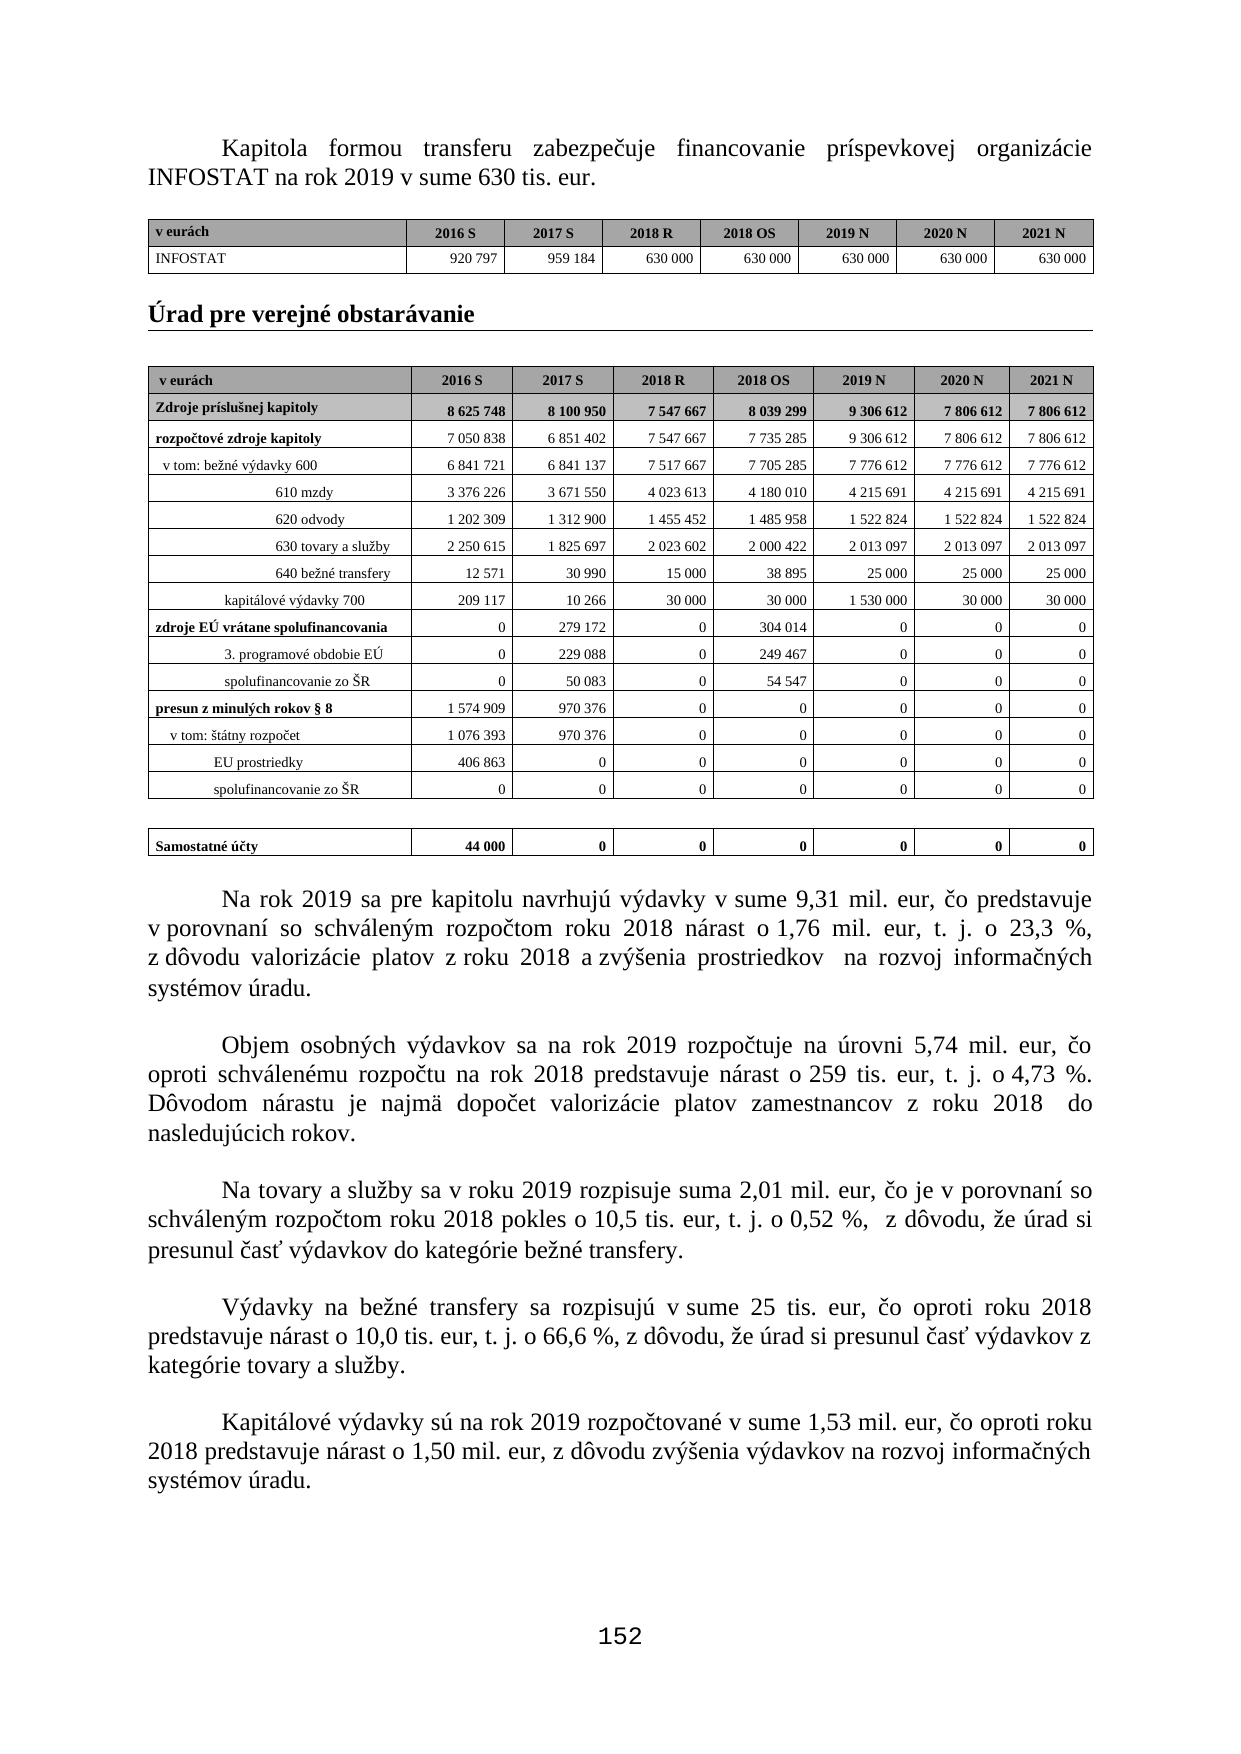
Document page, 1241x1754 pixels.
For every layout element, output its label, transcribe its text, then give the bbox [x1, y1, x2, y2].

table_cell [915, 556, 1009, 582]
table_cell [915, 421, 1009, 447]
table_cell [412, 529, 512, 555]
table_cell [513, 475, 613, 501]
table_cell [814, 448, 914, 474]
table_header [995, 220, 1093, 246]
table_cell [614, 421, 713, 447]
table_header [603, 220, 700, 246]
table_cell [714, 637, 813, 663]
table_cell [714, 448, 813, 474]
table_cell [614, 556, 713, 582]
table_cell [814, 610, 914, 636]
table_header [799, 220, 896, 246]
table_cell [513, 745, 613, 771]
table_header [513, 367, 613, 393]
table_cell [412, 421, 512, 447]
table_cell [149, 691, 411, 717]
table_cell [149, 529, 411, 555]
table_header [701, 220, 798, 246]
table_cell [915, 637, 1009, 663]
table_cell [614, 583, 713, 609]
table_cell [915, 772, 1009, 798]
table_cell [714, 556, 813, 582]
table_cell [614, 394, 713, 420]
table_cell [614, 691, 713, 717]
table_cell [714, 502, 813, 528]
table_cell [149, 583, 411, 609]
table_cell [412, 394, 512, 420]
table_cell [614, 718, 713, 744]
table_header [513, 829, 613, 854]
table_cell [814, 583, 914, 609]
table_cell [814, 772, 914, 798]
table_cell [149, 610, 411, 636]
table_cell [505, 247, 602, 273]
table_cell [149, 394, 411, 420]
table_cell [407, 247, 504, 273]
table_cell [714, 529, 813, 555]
text Na tovary a služby sa v roku 2019 rozpisuje suma 2,01 mil. eur, čo je v porovnaní so schváleným rozpočtom roku 2018 pokles o 10,5 tis. eur, t. j. o 0,52 %, z dôvodu, že úrad si presunul časť výdavkov do kategórie bežné transfery. [148, 1176, 1093, 1264]
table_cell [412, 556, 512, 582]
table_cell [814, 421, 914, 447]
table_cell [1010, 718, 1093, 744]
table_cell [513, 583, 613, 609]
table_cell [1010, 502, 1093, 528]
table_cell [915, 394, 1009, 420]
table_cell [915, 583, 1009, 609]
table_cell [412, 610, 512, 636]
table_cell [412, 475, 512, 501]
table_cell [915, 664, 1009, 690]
text Kapitola formou transferu zabezpečuje financovanie príspevkovej organizácie INFOSTAT na rok 2019 v sume 630 tis. eur. [148, 133, 1093, 190]
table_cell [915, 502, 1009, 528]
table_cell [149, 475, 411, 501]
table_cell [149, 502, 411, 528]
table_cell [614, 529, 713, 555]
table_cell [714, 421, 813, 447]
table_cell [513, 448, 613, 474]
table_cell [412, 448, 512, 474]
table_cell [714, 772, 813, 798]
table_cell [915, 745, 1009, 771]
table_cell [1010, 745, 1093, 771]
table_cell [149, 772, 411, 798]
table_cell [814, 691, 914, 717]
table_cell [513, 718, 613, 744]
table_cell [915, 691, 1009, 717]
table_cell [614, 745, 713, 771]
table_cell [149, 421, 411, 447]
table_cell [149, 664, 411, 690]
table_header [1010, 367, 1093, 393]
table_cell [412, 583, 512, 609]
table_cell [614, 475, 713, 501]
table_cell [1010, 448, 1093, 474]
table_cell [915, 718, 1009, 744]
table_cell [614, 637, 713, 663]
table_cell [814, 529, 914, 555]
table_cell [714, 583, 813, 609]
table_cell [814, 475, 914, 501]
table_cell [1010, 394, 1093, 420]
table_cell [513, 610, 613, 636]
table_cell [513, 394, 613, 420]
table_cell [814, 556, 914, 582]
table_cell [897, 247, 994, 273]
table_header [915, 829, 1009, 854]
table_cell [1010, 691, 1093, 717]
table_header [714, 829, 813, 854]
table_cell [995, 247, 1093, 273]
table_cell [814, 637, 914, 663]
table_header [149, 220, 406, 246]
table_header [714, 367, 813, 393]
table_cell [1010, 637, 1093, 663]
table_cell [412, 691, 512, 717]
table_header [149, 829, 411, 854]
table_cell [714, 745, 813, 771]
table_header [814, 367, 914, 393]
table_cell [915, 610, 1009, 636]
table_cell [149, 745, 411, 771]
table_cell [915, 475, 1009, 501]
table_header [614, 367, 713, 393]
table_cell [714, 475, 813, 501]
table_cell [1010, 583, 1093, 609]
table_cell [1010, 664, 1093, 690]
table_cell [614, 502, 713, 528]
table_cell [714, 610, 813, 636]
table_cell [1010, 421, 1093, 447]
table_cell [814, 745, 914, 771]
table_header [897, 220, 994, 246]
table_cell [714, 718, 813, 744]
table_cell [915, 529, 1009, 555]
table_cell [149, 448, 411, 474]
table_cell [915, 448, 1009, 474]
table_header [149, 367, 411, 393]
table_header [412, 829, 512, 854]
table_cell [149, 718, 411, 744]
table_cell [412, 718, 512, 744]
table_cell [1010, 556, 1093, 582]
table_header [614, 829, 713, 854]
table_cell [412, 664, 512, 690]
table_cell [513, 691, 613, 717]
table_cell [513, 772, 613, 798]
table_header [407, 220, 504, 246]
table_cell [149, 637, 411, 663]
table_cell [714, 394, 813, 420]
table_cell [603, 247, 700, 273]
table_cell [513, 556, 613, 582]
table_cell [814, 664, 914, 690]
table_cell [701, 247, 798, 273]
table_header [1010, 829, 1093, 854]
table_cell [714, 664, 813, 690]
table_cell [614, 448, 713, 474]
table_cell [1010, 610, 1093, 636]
text Kapitálové výdavky sú na rok 2019 rozpočtované v sume 1,53 mil. eur, čo oproti roku 2018 predstavuje nárast o 1,50 mil. eur, z dôvodu zvýšenia výdavkov na rozvoj informačných systémov úradu. [148, 1407, 1093, 1493]
text Objem osobných výdavkov sa na rok 2019 rozpočtuje na úrovni 5,74 mil. eur, čo oproti schválenému rozpočtu na rok 2018 predstavuje nárast o 259 tis. eur, t. j. o 4,73 %. Dôvodom nárastu je najmä dopočet valorizácie platov zamestnancov z roku 2018 do nasledujúcich rokov. [148, 1030, 1093, 1147]
text Výdavky na bežné transfery sa rozpisujú v sume 25 tis. eur, čo oproti roku 2018 predstavuje nárast o 10,0 tis. eur, t. j. o 66,6 %, z dôvodu, že úrad si presunul časť výdavkov z kategórie tovary a služby. [148, 1292, 1093, 1378]
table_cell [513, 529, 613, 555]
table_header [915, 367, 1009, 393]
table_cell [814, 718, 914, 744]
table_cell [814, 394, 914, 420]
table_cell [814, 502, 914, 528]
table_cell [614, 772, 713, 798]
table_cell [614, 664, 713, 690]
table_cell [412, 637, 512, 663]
text Na rok 2019 sa pre kapitolu navrhujú výdavky v sume 9,31 mil. eur, čo predstavuje v porovnaní so schváleným rozpočtom roku 2018 nárast o 1,76 mil. eur, t. j. o 23,3 %, z dôvodu valorizácie platov z roku 2018 a zvýšenia prostriedkov na rozvoj informačných systémov úradu. [148, 884, 1093, 1001]
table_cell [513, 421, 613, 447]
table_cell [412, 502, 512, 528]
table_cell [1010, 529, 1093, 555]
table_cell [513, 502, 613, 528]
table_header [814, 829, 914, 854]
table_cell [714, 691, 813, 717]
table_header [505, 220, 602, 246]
subtitle Úrad pre verejné obstarávanie [148, 299, 1093, 330]
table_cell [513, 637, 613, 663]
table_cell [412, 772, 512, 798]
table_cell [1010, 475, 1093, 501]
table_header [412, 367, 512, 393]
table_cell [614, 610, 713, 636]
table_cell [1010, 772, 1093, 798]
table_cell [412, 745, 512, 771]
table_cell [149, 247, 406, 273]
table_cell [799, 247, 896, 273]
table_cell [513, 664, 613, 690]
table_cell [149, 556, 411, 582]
